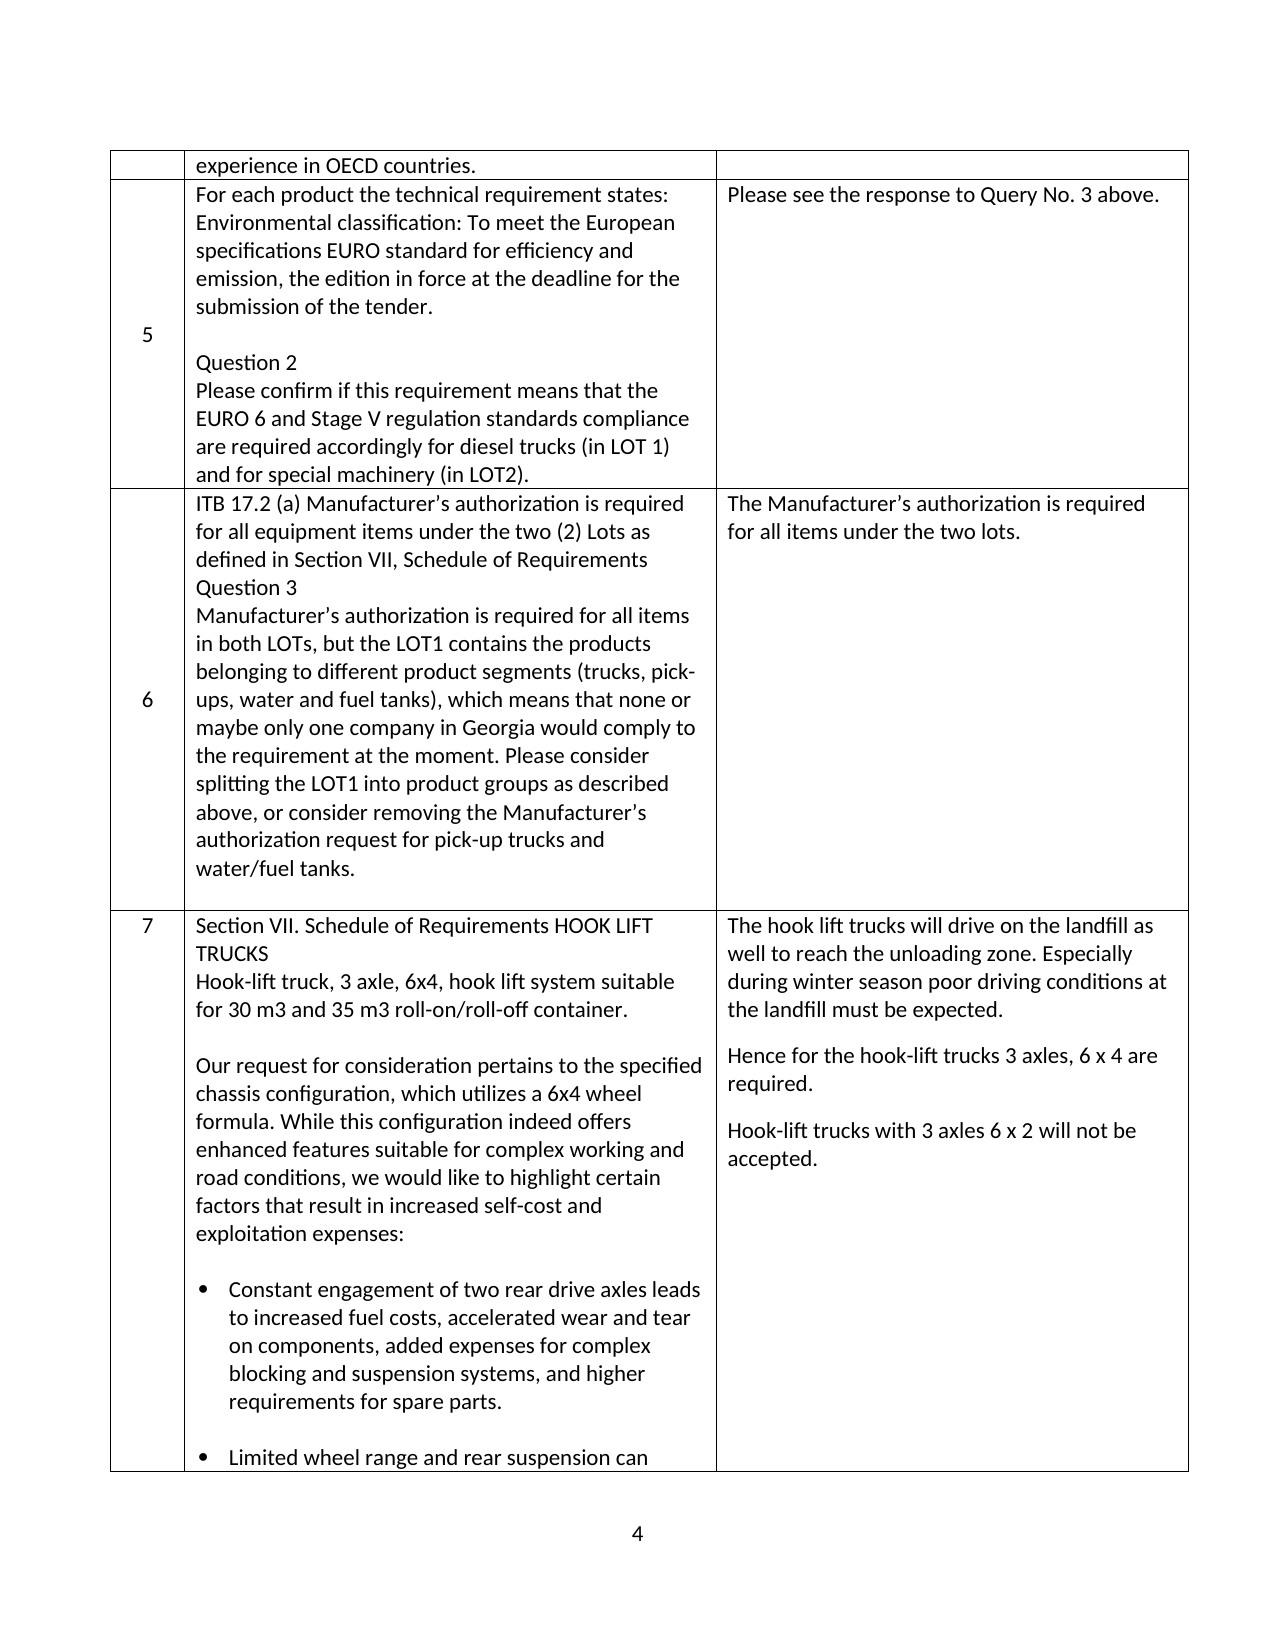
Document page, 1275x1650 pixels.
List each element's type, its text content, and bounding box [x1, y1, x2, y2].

table_cell 6 [111, 489, 184, 910]
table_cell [717, 151, 1188, 179]
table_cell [185, 911, 716, 1471]
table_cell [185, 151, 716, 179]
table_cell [717, 911, 1188, 1471]
table_cell 7 [111, 911, 184, 1471]
table_cell The Manufacturer’s authorization is required for all items under the two lots. [717, 489, 1188, 910]
table_cell For each product the technical requirement states: Environmental classification: To meet the European specifications EURO standard for efficiency and emission, the edition in force at the deadline for the submission of the tender. Question 2 Please confirm if this requirement means that the EURO 6 and Stage V regulation standards compliance are required accordingly for diesel trucks (in LOT 1) and for special machinery (in LOT2). [185, 180, 716, 488]
table_cell 5 [111, 180, 184, 488]
table_cell 4 [111, 151, 184, 179]
table_cell ITB 17.2 (a) Manufacturer’s authorization is required for all equipment items under the two (2) Lots as defined in Section VII, Schedule of Requirements Question 3 Manufacturer’s authorization is required for all items in both LOTs, but the LOT1 contains the products belonging to different product segments (trucks, pick-ups, water and fuel tanks), which means that none or maybe only one company in Georgia would comply to the requirement at the moment. Please consider splitting the LOT1 into product groups as described above, or consider removing the Manufacturer’s authorization request for pick-up trucks and water/fuel tanks. [185, 489, 716, 910]
table_cell Please see the response to Query No. 3 above. [717, 180, 1188, 488]
